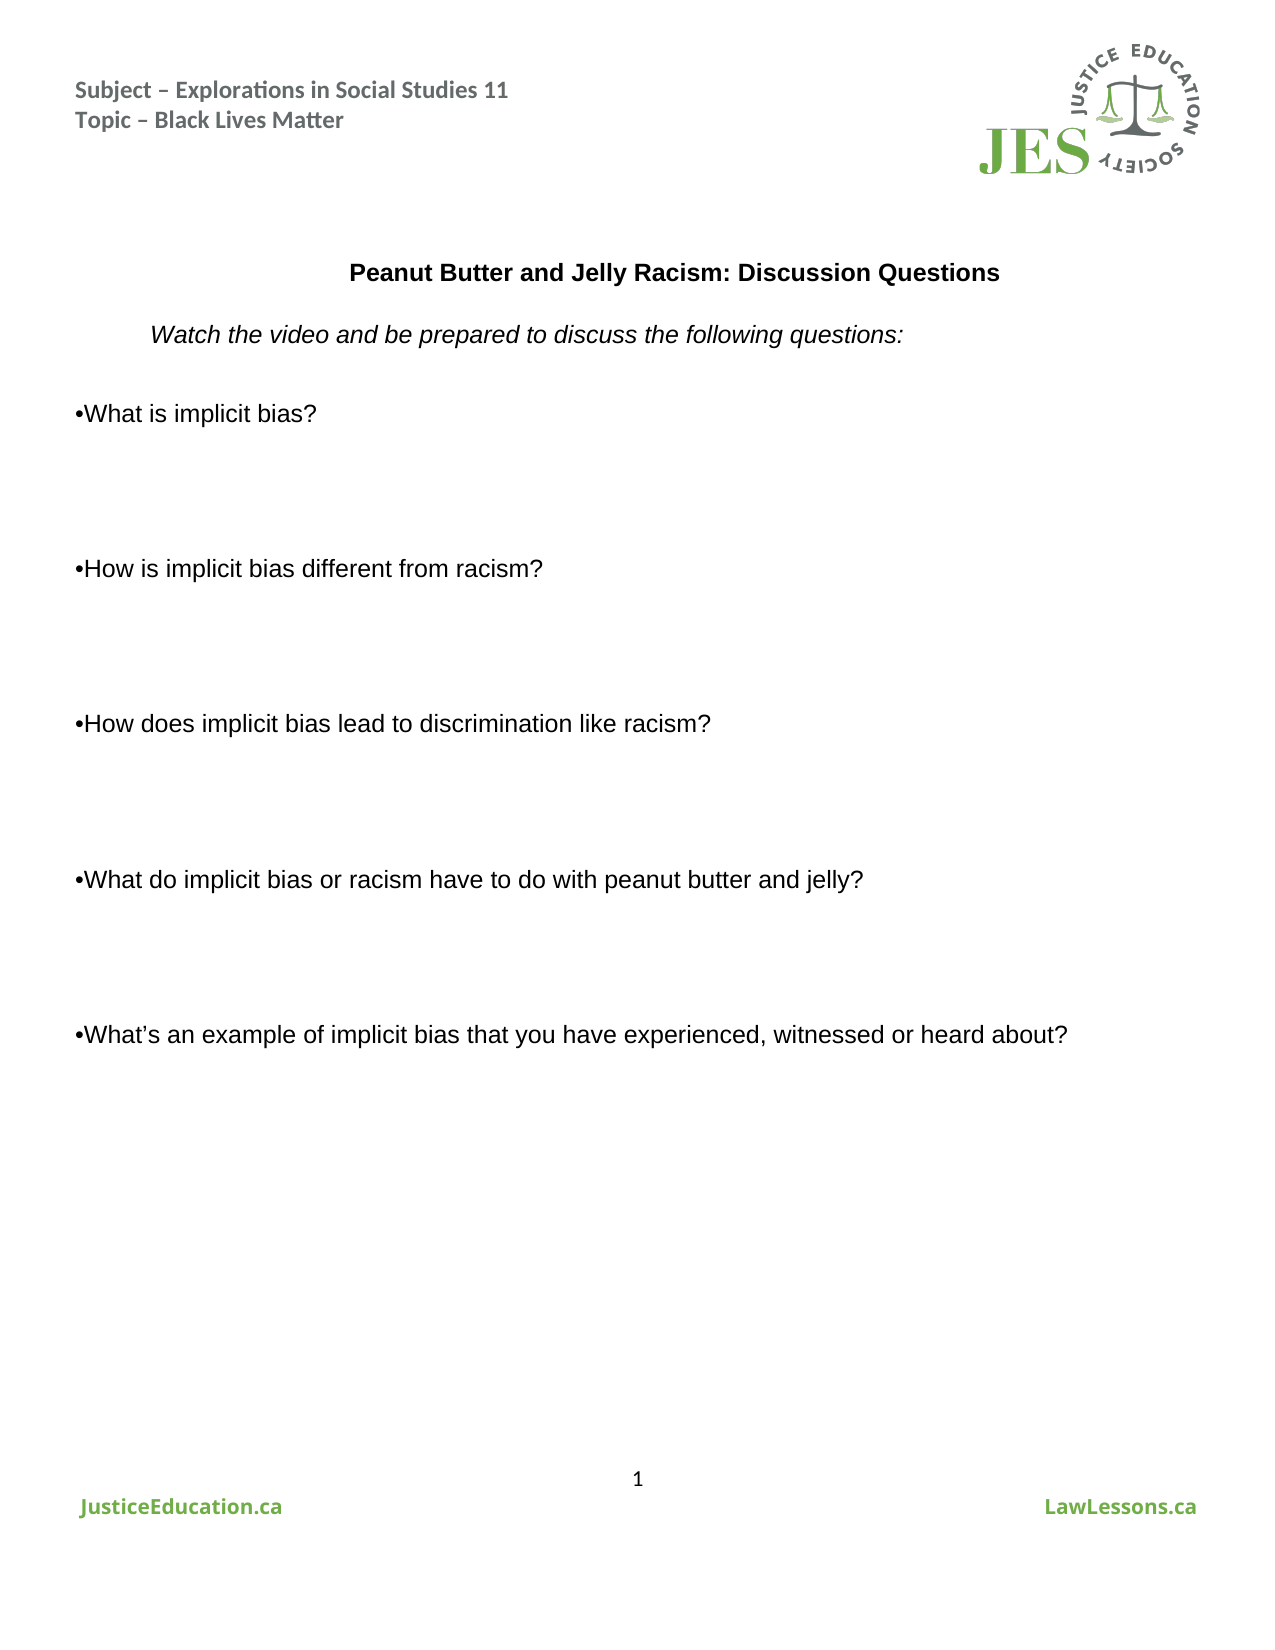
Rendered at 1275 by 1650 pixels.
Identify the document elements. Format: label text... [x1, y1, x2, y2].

text •What is implicit bias? [75, 399, 1200, 428]
text •How is implicit bias different from racism? [75, 554, 1200, 583]
picture [979, 44, 1200, 174]
list Watch the video and be prepared to discuss the following questions: [150, 320, 1200, 349]
list Peanut Butter and Jelly Racism: Discussion Questions [150, 258, 1200, 287]
text •What do implicit bias or racism have to do with peanut butter and jelly? [75, 865, 1200, 893]
text •What’s an example of implicit bias that you have experienced, witnessed or heard about? [75, 1020, 1200, 1049]
text •How does implicit bias lead to discrimination like racism? [75, 709, 1200, 738]
